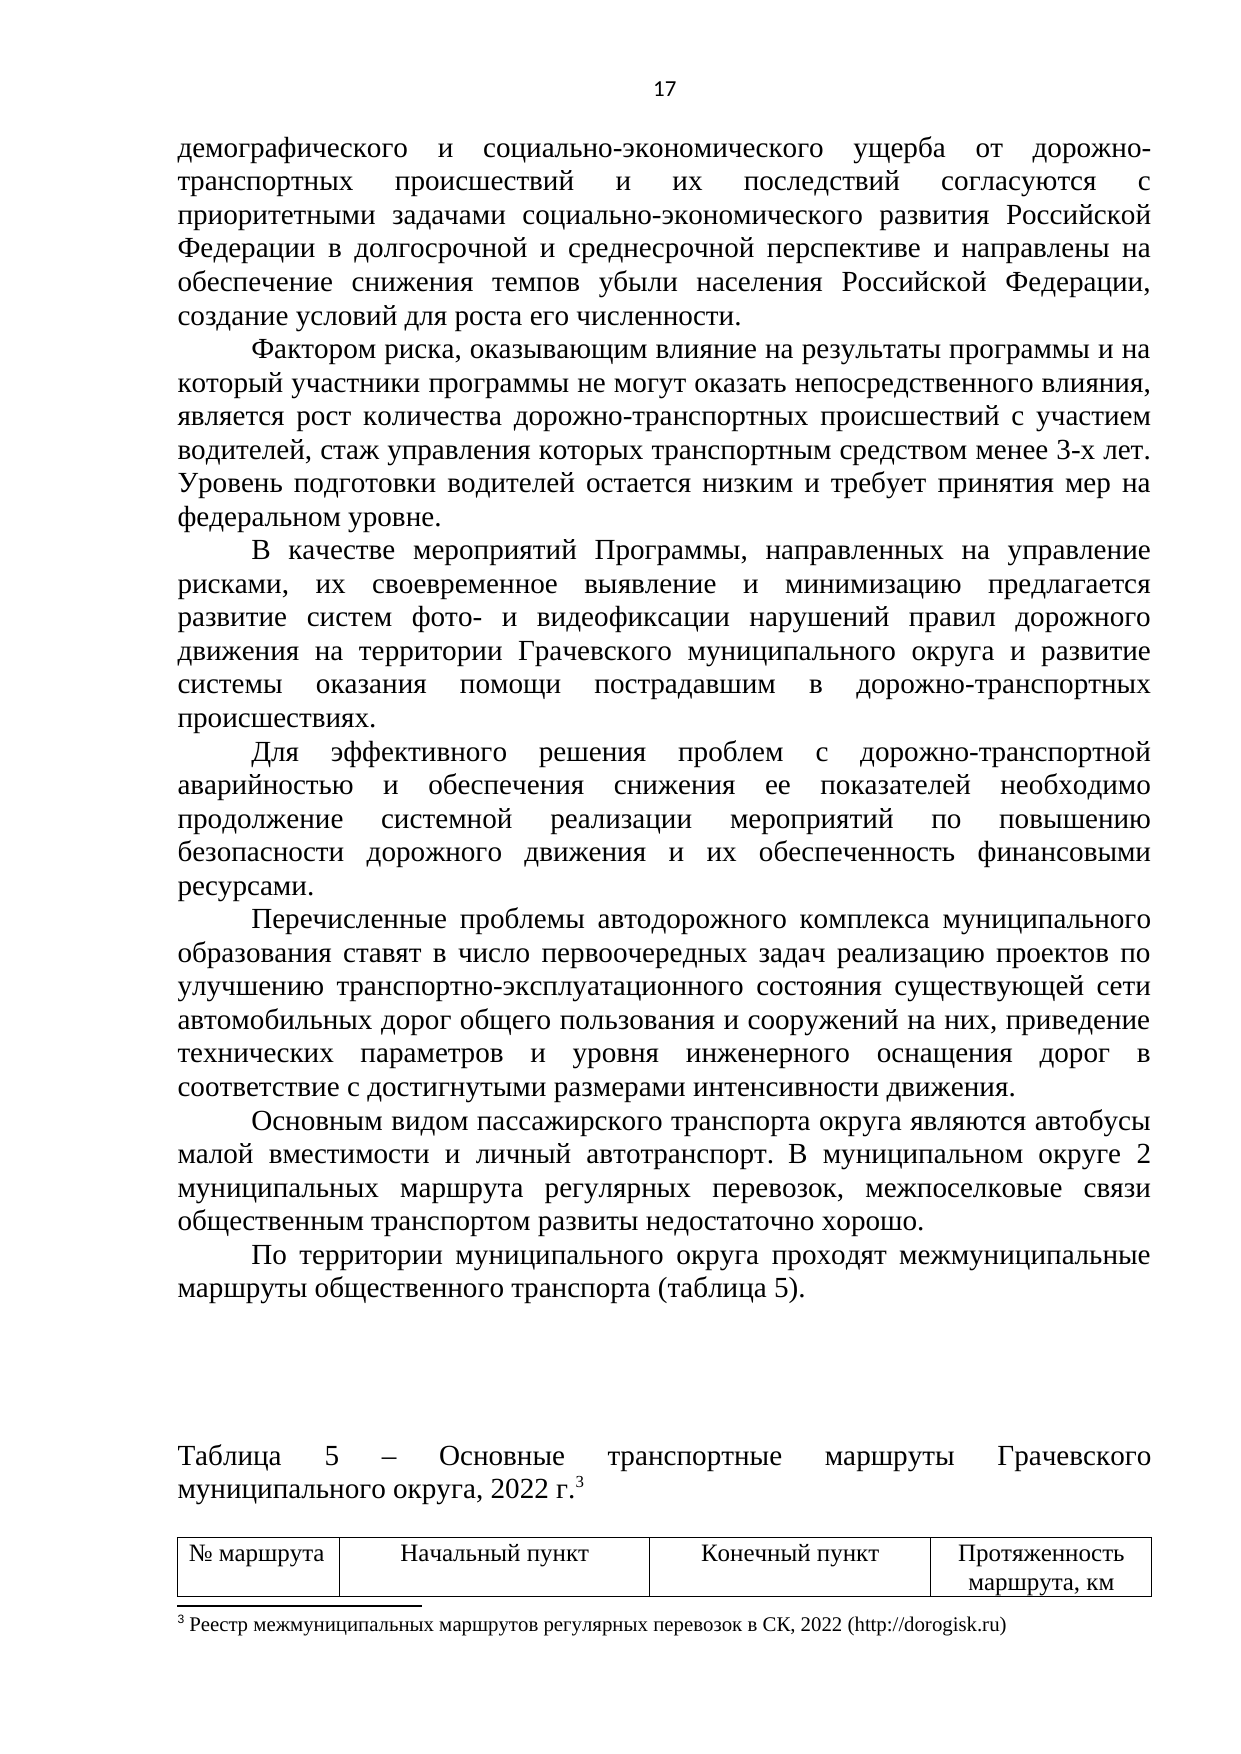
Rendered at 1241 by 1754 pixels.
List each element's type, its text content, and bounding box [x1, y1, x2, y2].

table_header № маршрута [178, 1538, 339, 1596]
text Фактором риска, оказывающим влияние на результаты программы и на который участники программы не могут оказать непосредственного влияния, является рост количества дорожно-транспортных происшествий с участием водителей, стаж управления которых транспортным средством менее 3-х лет. Уровень подготовки водителей остается низким и требует принятия мер на федеральном уровне. [177, 331, 1152, 532]
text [177, 130, 1152, 331]
text По территории муниципального округа проходят межмуниципальные маршруты общественного транспорта (таблица 5). [177, 1237, 1152, 1304]
text Таблица 5 – Основные транспортные маршруты Грачевского муниципального округа, 2022 г. [177, 1438, 1152, 1505]
text Для эффективного решения проблем с дорожно-транспортной аварийностью и обеспечения снижения ее показателей необходимо продолжение системной реализации мероприятий по повышению безопасности дорожного движения и их обеспеченность финансовыми ресурсами. [177, 734, 1152, 901]
text Перечисленные проблемы автодорожного комплекса муниципального образования ставят в число первоочередных задач реализацию проектов по улучшению транспортно-эксплуатационного состояния существующей сети автомобильных дорог общего пользования и сооружений на них, приведение технических параметров и уровня инженерного оснащения дорог в соответствие с достигнутыми размерами интенсивности движения. [177, 901, 1152, 1103]
table_header Протяженность маршрута, км [931, 1538, 1151, 1596]
text В качестве мероприятий Программы, направленных на управление рисками, их своевременное выявление и минимизацию предлагается развитие систем фото- и видеофиксации нарушений правил дорожного движения на территории Грачевского муниципального округа и развитие системы оказания помощи пострадавшим в дорожно-транспортных происшествиях. [177, 532, 1152, 734]
text Основным видом пассажирского транспорта округа являются автобусы малой вместимости и личный автотранспорт. В муниципальном округе 2 муниципальных маршрута регулярных перевозок, межпоселковые связи общественным транспортом развиты недостаточно хорошо. [177, 1103, 1152, 1237]
table_header Конечный пункт [650, 1538, 930, 1596]
table_header Начальный пункт [340, 1538, 649, 1596]
